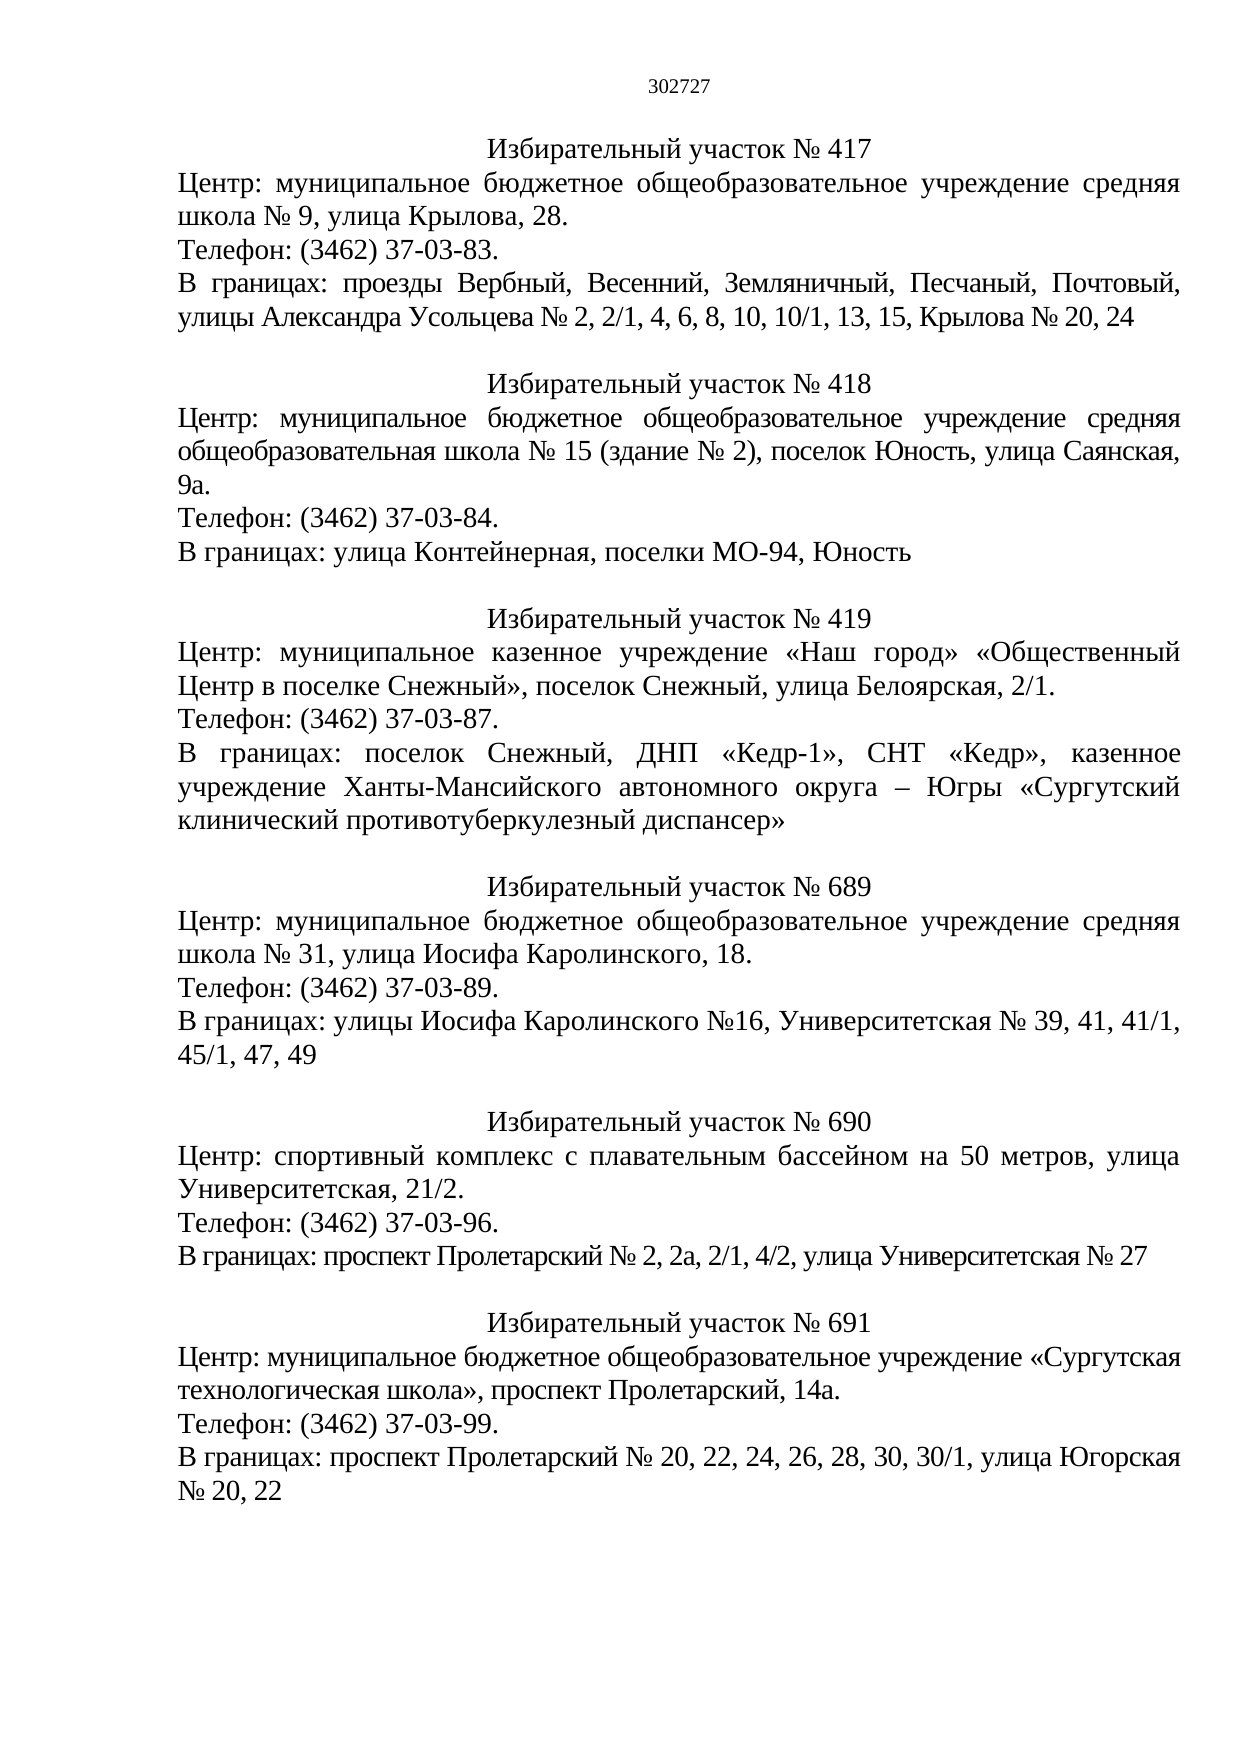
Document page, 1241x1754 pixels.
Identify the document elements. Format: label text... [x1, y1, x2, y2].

text В границах: проезды Вербный, Весенний, Земляничный, Песчаный, Почтовый, улицы Александра Усольцева № 2, 2/1, 4, 6, 8, 10, 10/1, 13, 15, Крылова № 20, 24 [177, 266, 1181, 333]
text Избирательный участок № 690 [177, 1104, 1181, 1138]
text Центр: спортивный комплекс с плавательным бассейном на 50 метров, улица Университетская, 21/2. [177, 1138, 1181, 1205]
text Телефон: (3462) 37-03-99. [177, 1406, 1181, 1439]
text В границах: улицы Иосифа Каролинского №16, Университетская № 39, 41, 41/1, 45/1, 47, 49 [177, 1003, 1181, 1071]
text В границах: улица Контейнерная, поселки МО-94, Юность [177, 534, 1181, 567]
text Центр: муниципальное бюджетное общеобразовательное учреждение «Сургутская технологическая школа», проспект Пролетарский, 14а. [177, 1339, 1181, 1406]
text В границах: проспект Пролетарский № 2, 2а, 2/1, 4/2, улица Университетская № 27 [177, 1238, 1181, 1272]
text Центр: муниципальное бюджетное общеобразовательное учреждение средняя школа № 9, улица Крылова, 28. [177, 165, 1181, 232]
text Избирательный участок № 689 [177, 869, 1181, 903]
text Телефон: (3462) 37-03-84. [177, 500, 1181, 534]
text Центр: муниципальное казенное учреждение «Наш город» «Общественный Центр в поселке Снежный», поселок Снежный, улица Белоярская, 2/1. [177, 634, 1181, 702]
text Центр: муниципальное бюджетное общеобразовательное учреждение средняя школа № 31, улица Иосифа Каролинского, 18. [177, 903, 1181, 970]
text Телефон: (3462) 37-03-89. [177, 970, 1181, 1003]
text Избирательный участок № 418 [177, 366, 1181, 400]
text Избирательный участок № 691 [177, 1305, 1181, 1339]
text В границах: проспект Пролетарский № 20, 22, 24, 26, 28, 30, 30/1, улица Югорская № 20, 22 [177, 1439, 1181, 1507]
text Избирательный участок № 419 [177, 601, 1181, 634]
text В границах: поселок Снежный, ДНП «Кедр-1», СНТ «Кедр», казенное учреждение Ханты-Мансийского автономного округа – Югры «Сургутский клинический противотуберкулезный диспансер» [177, 735, 1181, 836]
text Избирательный участок № 417 [177, 131, 1181, 165]
text Центр: муниципальное бюджетное общеобразовательное учреждение средняя общеобразовательная школа № 15 (здание № 2), поселок Юность, улица Саянская, 9а. [177, 400, 1181, 500]
text Телефон: (3462) 37-03-96. [177, 1205, 1181, 1238]
text Телефон: (3462) 37-03-83. [177, 232, 1181, 266]
text Телефон: (3462) 37-03-87. [177, 702, 1181, 735]
